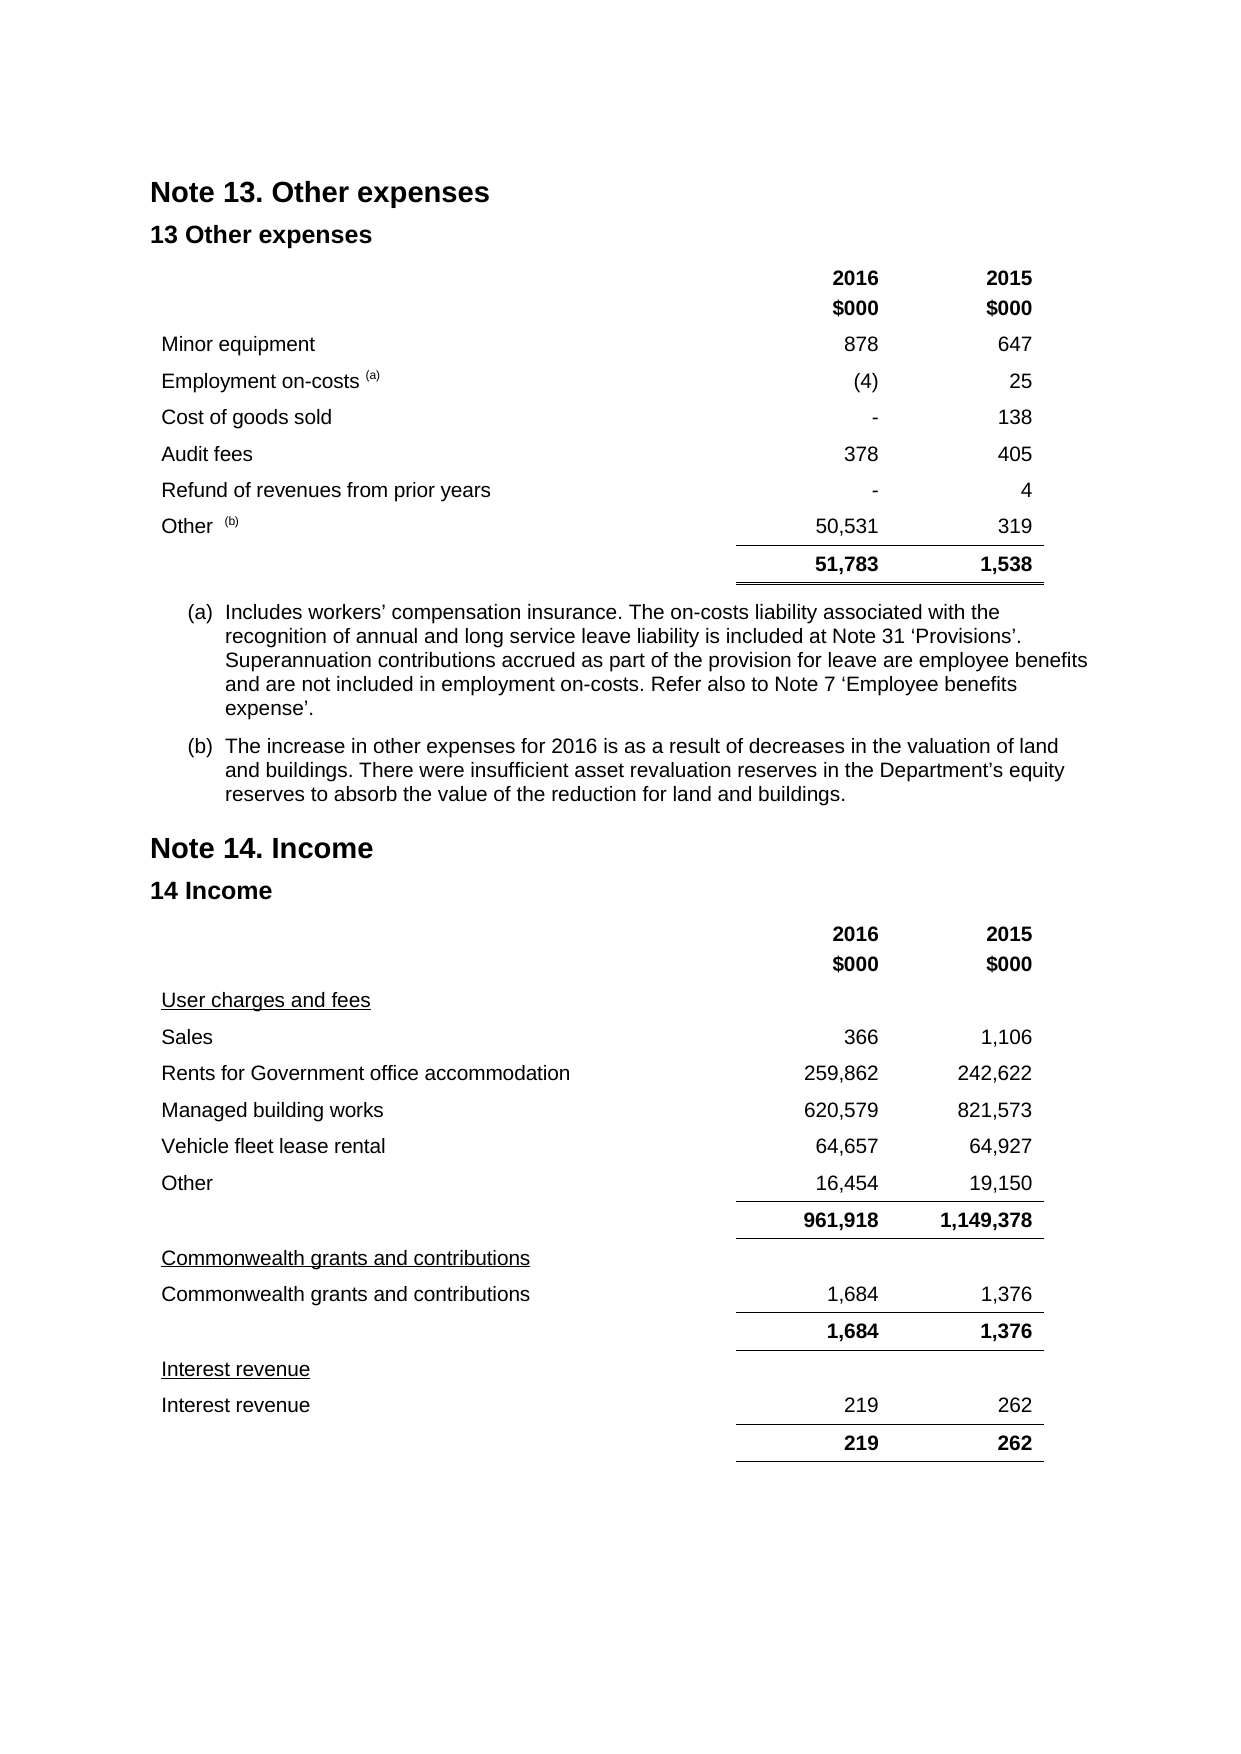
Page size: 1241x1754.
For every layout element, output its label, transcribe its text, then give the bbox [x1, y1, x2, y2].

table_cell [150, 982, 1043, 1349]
list The increase in other expenses for 2016 is as a result of decreases in the valuation of land and buildings. There were insufficient asset revaluation reserves in the Department’s equity reserves to absorb the value of the reduction for land and buildings. [187, 734, 1090, 806]
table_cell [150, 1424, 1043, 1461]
list Includes workers’ compensation insurance. The on-costs liability associated with the recognition of annual and long service leave liability is included at Note 31 ‘Provisions’. Superannuation contributions accrued as part of the provision for leave are employee benefits and are not included in employment on-costs. Refer also to Note 7 ‘Employee benefits expense’. [187, 600, 1090, 719]
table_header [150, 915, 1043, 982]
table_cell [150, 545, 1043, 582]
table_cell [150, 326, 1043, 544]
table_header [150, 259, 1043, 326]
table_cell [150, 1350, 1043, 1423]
subtitle Note 14. Income [150, 831, 1090, 865]
subtitle Note 13. Other expenses [150, 175, 1090, 208]
